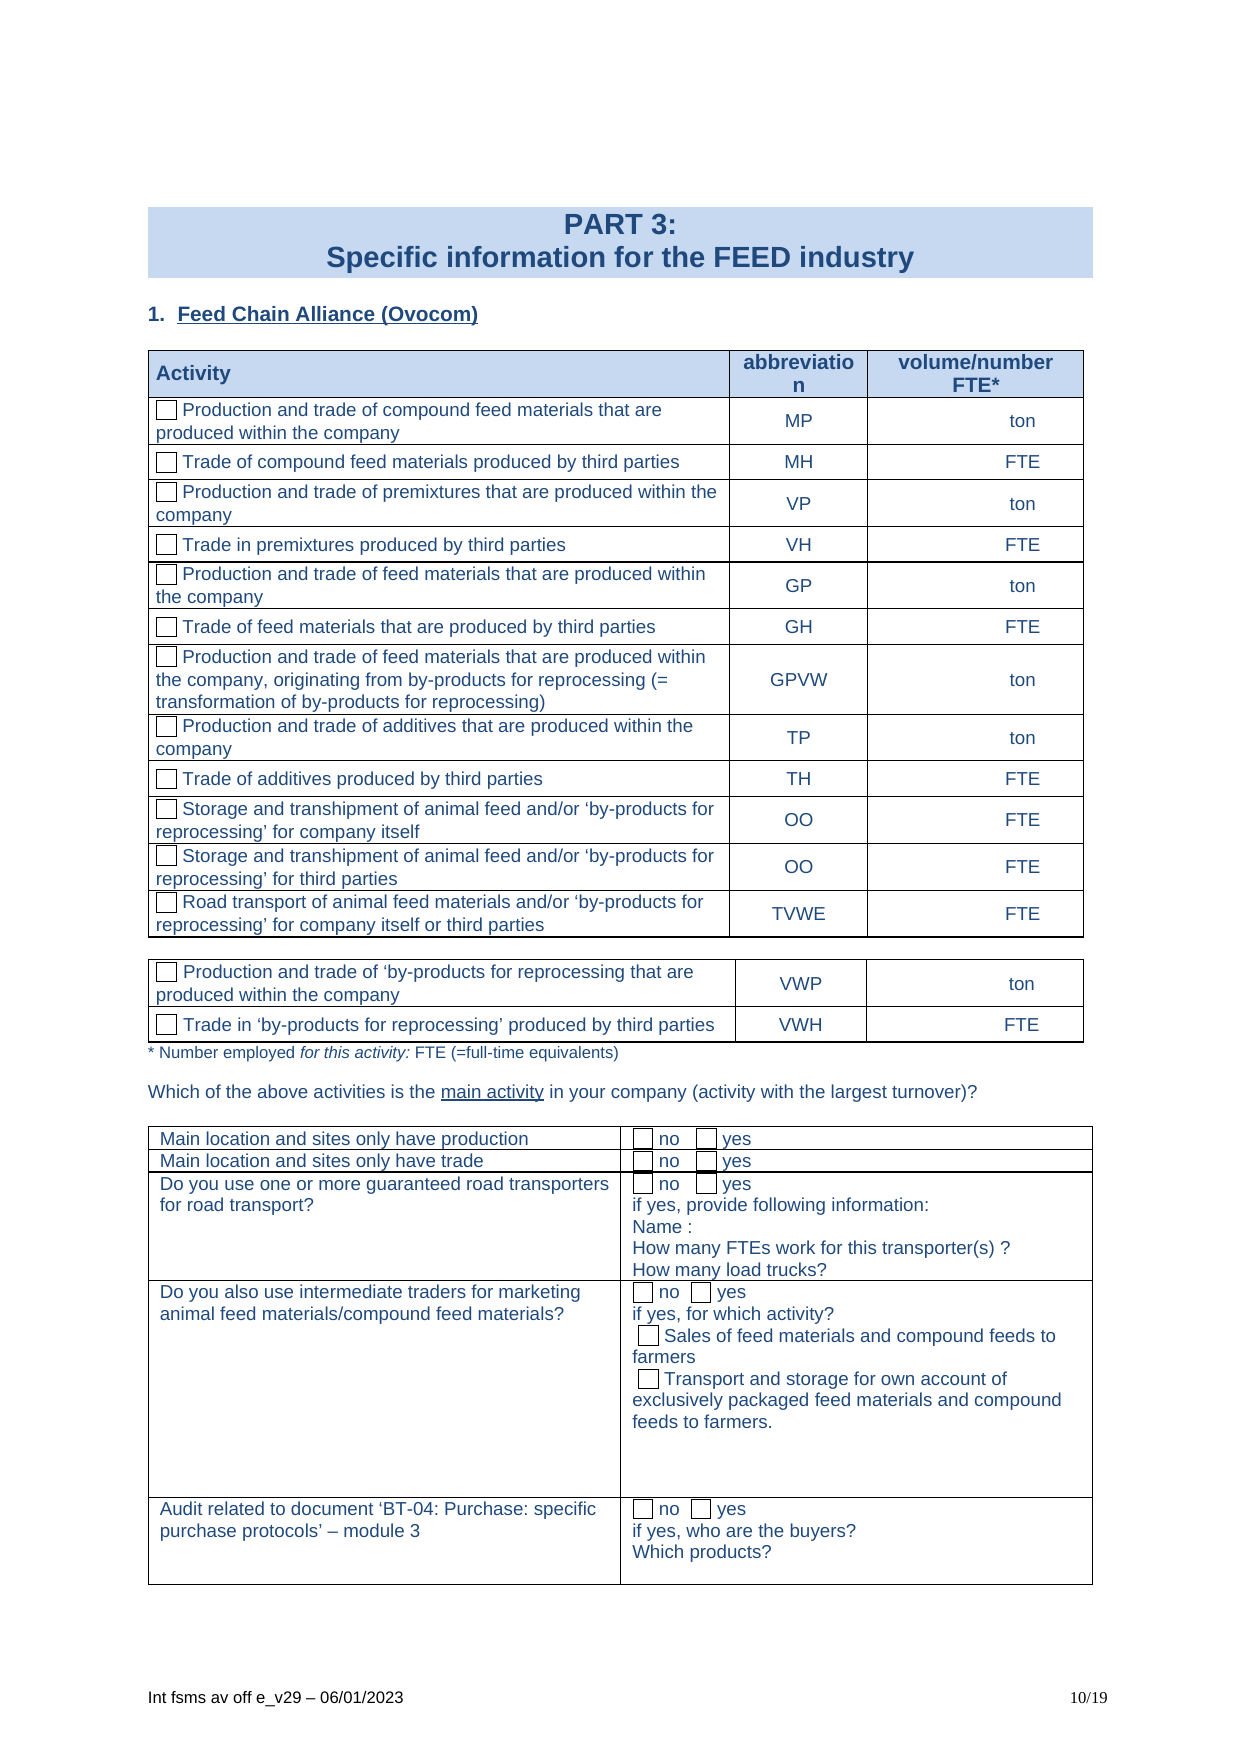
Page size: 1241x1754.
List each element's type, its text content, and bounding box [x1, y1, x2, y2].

table_cell Trade in premixtures produced by third parties [149, 527, 729, 561]
table_cell FTE [868, 797, 1083, 843]
table_cell FTE [868, 844, 1083, 889]
table_cell FTE [868, 609, 1083, 644]
table_header volume/number FTE* [868, 351, 1083, 397]
list Feed Chain Alliance (Ovocom) [148, 302, 1092, 326]
table_cell MP [730, 398, 867, 444]
table_header no yes [621, 1127, 1092, 1149]
table_cell Trade of feed materials that are produced by third parties [149, 609, 729, 644]
table_cell VH [730, 527, 867, 561]
table_cell OO [730, 797, 867, 843]
table_cell no yes if yes, who are the buyers? Which products? [621, 1498, 1092, 1584]
table_cell Storage and transhipment of animal feed and/or ‘by-products for reprocessing’ for third parties [149, 844, 729, 889]
table_cell Storage and transhipment of animal feed and/or ‘by-products for reprocessing’ for company itself [149, 797, 729, 843]
table_cell OO [730, 844, 867, 889]
table_cell ton [868, 645, 1083, 713]
table_cell FTE [868, 527, 1083, 561]
table_cell TVWE [730, 891, 867, 936]
text * Number employed for this activity: FTE (=full-time equivalents) [148, 1042, 1092, 1062]
table_header Production and trade of ‘by-products for reprocessing that are produced within the company [149, 960, 735, 1006]
table_cell no yes [621, 1150, 1092, 1171]
table_cell FTE [868, 891, 1083, 936]
table_cell GPVW [730, 645, 867, 713]
table_header PART 3: Specific information for the FEED industry [148, 207, 1093, 278]
table_cell no yes if yes, provide following information: Name : How many FTEs work for this transporter(s) ? How many load trucks? [621, 1173, 1092, 1280]
table_cell FTE [867, 1007, 1083, 1041]
table_cell GH [730, 609, 867, 644]
table_cell ton [868, 480, 1083, 526]
table_cell Production and trade of premixtures that are produced within the company [149, 480, 729, 526]
table_cell no yes if yes, for which activity? Sales of feed materials and compound feeds to farmers Transport and storage for own account of exclusively packaged feed materials and compound feeds to farmers. [621, 1281, 1092, 1497]
table_cell Main location and sites only have trade [149, 1150, 620, 1171]
table_cell Production and trade of compound feed materials that are produced within the company [149, 398, 729, 444]
table_cell VWH [736, 1007, 866, 1041]
table_cell Audit related to document ‘BT-04: Purchase: specific purchase protocols’ – module 3 [149, 1498, 620, 1584]
table_cell MH [730, 445, 867, 479]
table_cell GP [730, 563, 867, 608]
table_cell Trade of compound feed materials produced by third parties [149, 445, 729, 479]
table_cell TP [730, 715, 867, 760]
table_header VWP [736, 960, 866, 1006]
table_cell TH [730, 761, 867, 796]
table_cell FTE [868, 445, 1083, 479]
table_header Main location and sites only have production [149, 1127, 620, 1149]
table_cell Road transport of animal feed materials and/or ‘by-products for reprocessing’ for company itself or third parties [149, 891, 729, 936]
table_cell Trade in ‘by-products for reprocessing’ produced by third parties [149, 1007, 735, 1041]
table_cell VP [730, 480, 867, 526]
table_header Activity [149, 351, 729, 397]
table_cell Production and trade of additives that are produced within the company [149, 715, 729, 760]
table_header ton [867, 960, 1083, 1006]
table_cell Trade of additives produced by third parties [149, 761, 729, 796]
table_cell ton [868, 398, 1083, 444]
table_cell Production and trade of feed materials that are produced within the company, originating from by-products for reprocessing (= transformation of by-products for reprocessing) [149, 645, 729, 713]
table_cell Do you also use intermediate traders for marketing animal feed materials/compound feed materials? [149, 1281, 620, 1497]
text Which of the above activities is the main activity in your company (activity with the largest turnover)? [148, 1081, 1092, 1102]
table_cell ton [868, 715, 1083, 760]
table_cell Production and trade of feed materials that are produced within the company [149, 563, 729, 608]
table_cell FTE [868, 761, 1083, 796]
table_cell Do you use one or more guaranteed road transporters for road transport? [149, 1173, 620, 1280]
table_cell ton [868, 563, 1083, 608]
table_header abbreviation [730, 351, 867, 397]
